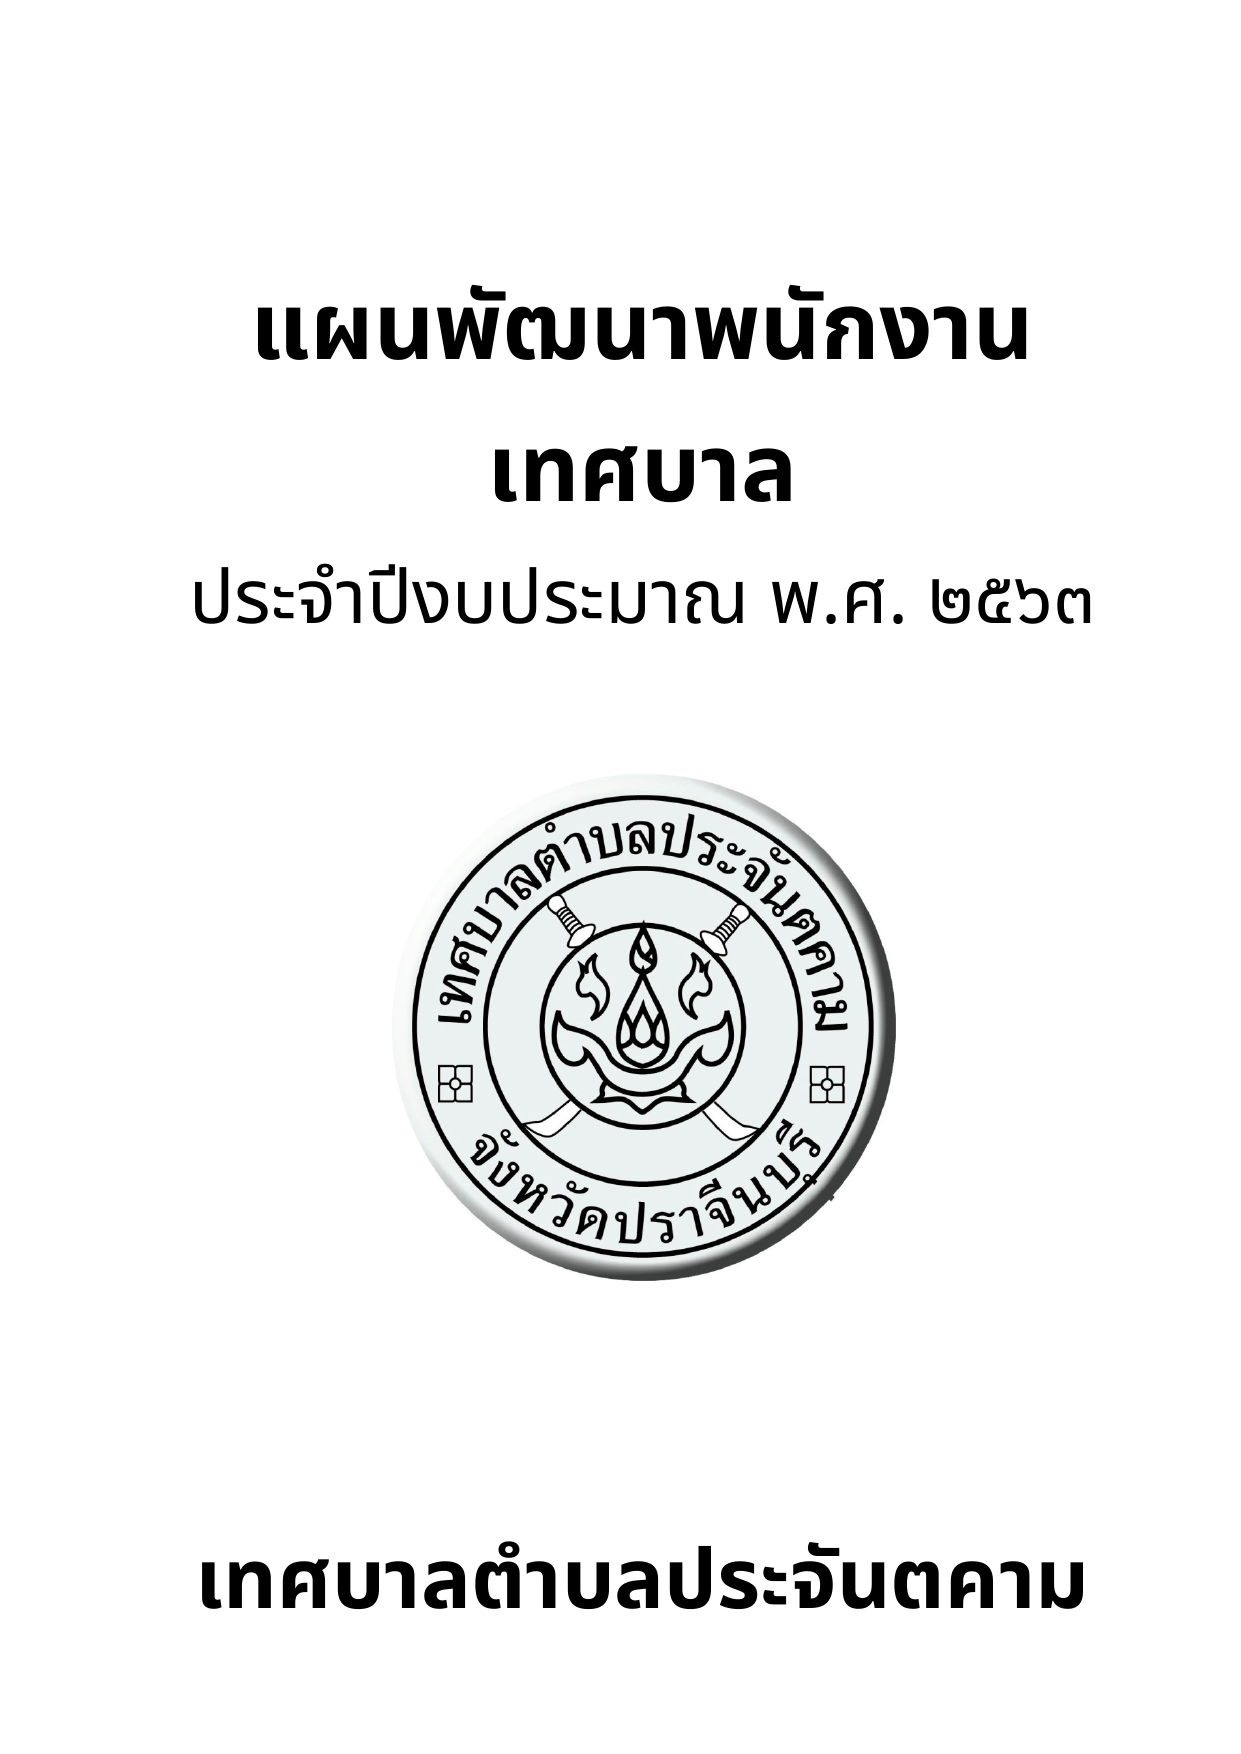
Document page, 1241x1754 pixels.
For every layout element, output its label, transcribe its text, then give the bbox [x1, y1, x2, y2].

text เทศบาลตำบลประจันตคาม [165, 1520, 1119, 1646]
picture [389, 772, 897, 1278]
text แผนพัฒนาพนักงานเทศบาล [165, 260, 1119, 543]
text ประจำปีงบประมาณ พ.ศ. ๒๕๖๓ [165, 543, 1119, 657]
